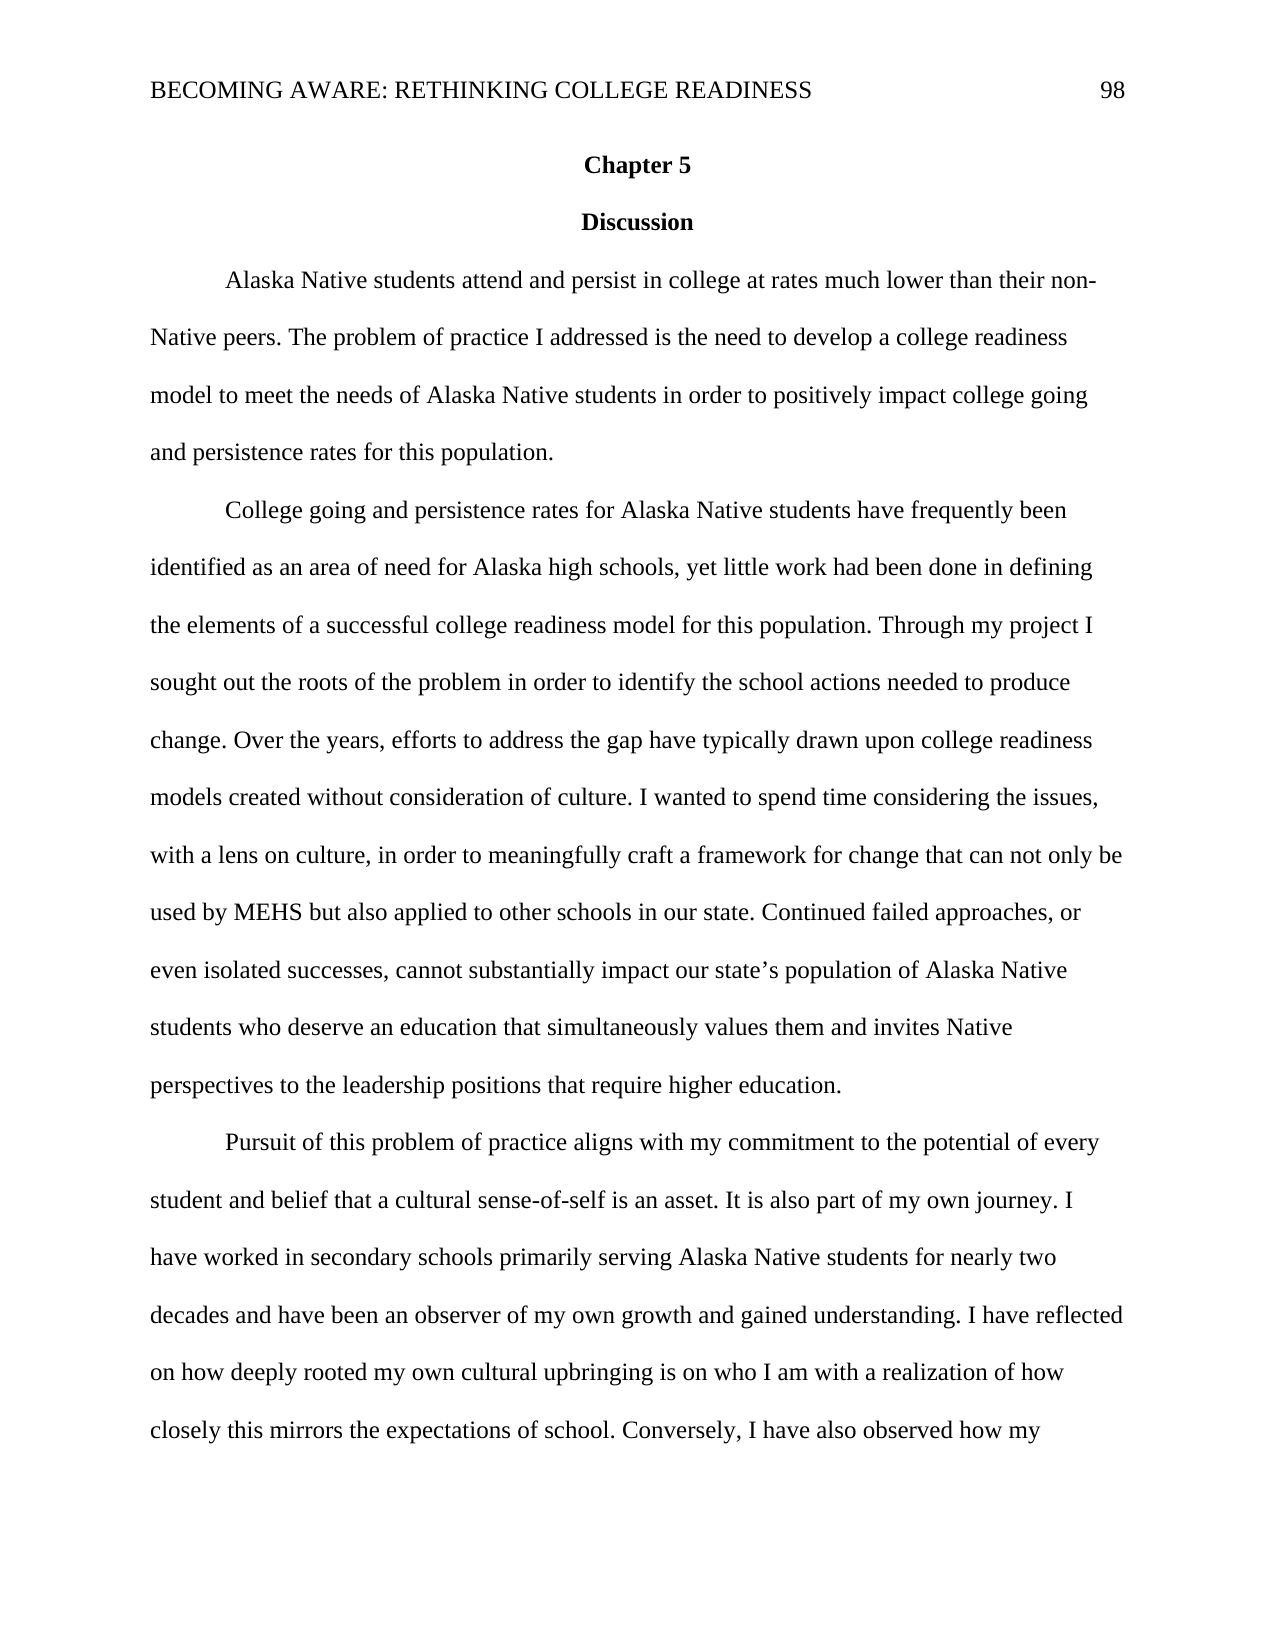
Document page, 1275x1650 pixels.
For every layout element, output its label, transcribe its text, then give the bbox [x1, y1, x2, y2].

text Alaska Native students attend and persist in college at rates much lower than their non-Native peers. The problem of practice I addressed is the need to develop a college readiness model to meet the needs of Alaska Native students in order to positively impact college going and persistence rates for this population. [150, 265, 1125, 466]
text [150, 1127, 1125, 1444]
title Chapter 5 [150, 150, 1125, 179]
subtitle Discussion [150, 207, 1125, 236]
text College going and persistence rates for Alaska Native students have frequently been identified as an area of need for Alaska high schools, yet little work had been done in defining the elements of a successful college readiness model for this population. Through my project I sought out the roots of the problem in order to identify the school actions needed to produce change. Over the years, efforts to address the gap have typically drawn upon college readiness models created without consideration of culture. I wanted to spend time considering the issues, with a lens on culture, in order to meaningfully craft a framework for change that can not only be used by MEHS but also applied to other schools in our state. Continued failed approaches, or even isolated successes, cannot substantially impact our state’s population of Alaska Native students who deserve an education that simultaneously values them and invites Native perspectives to the leadership positions that require higher education. [150, 495, 1125, 1099]
